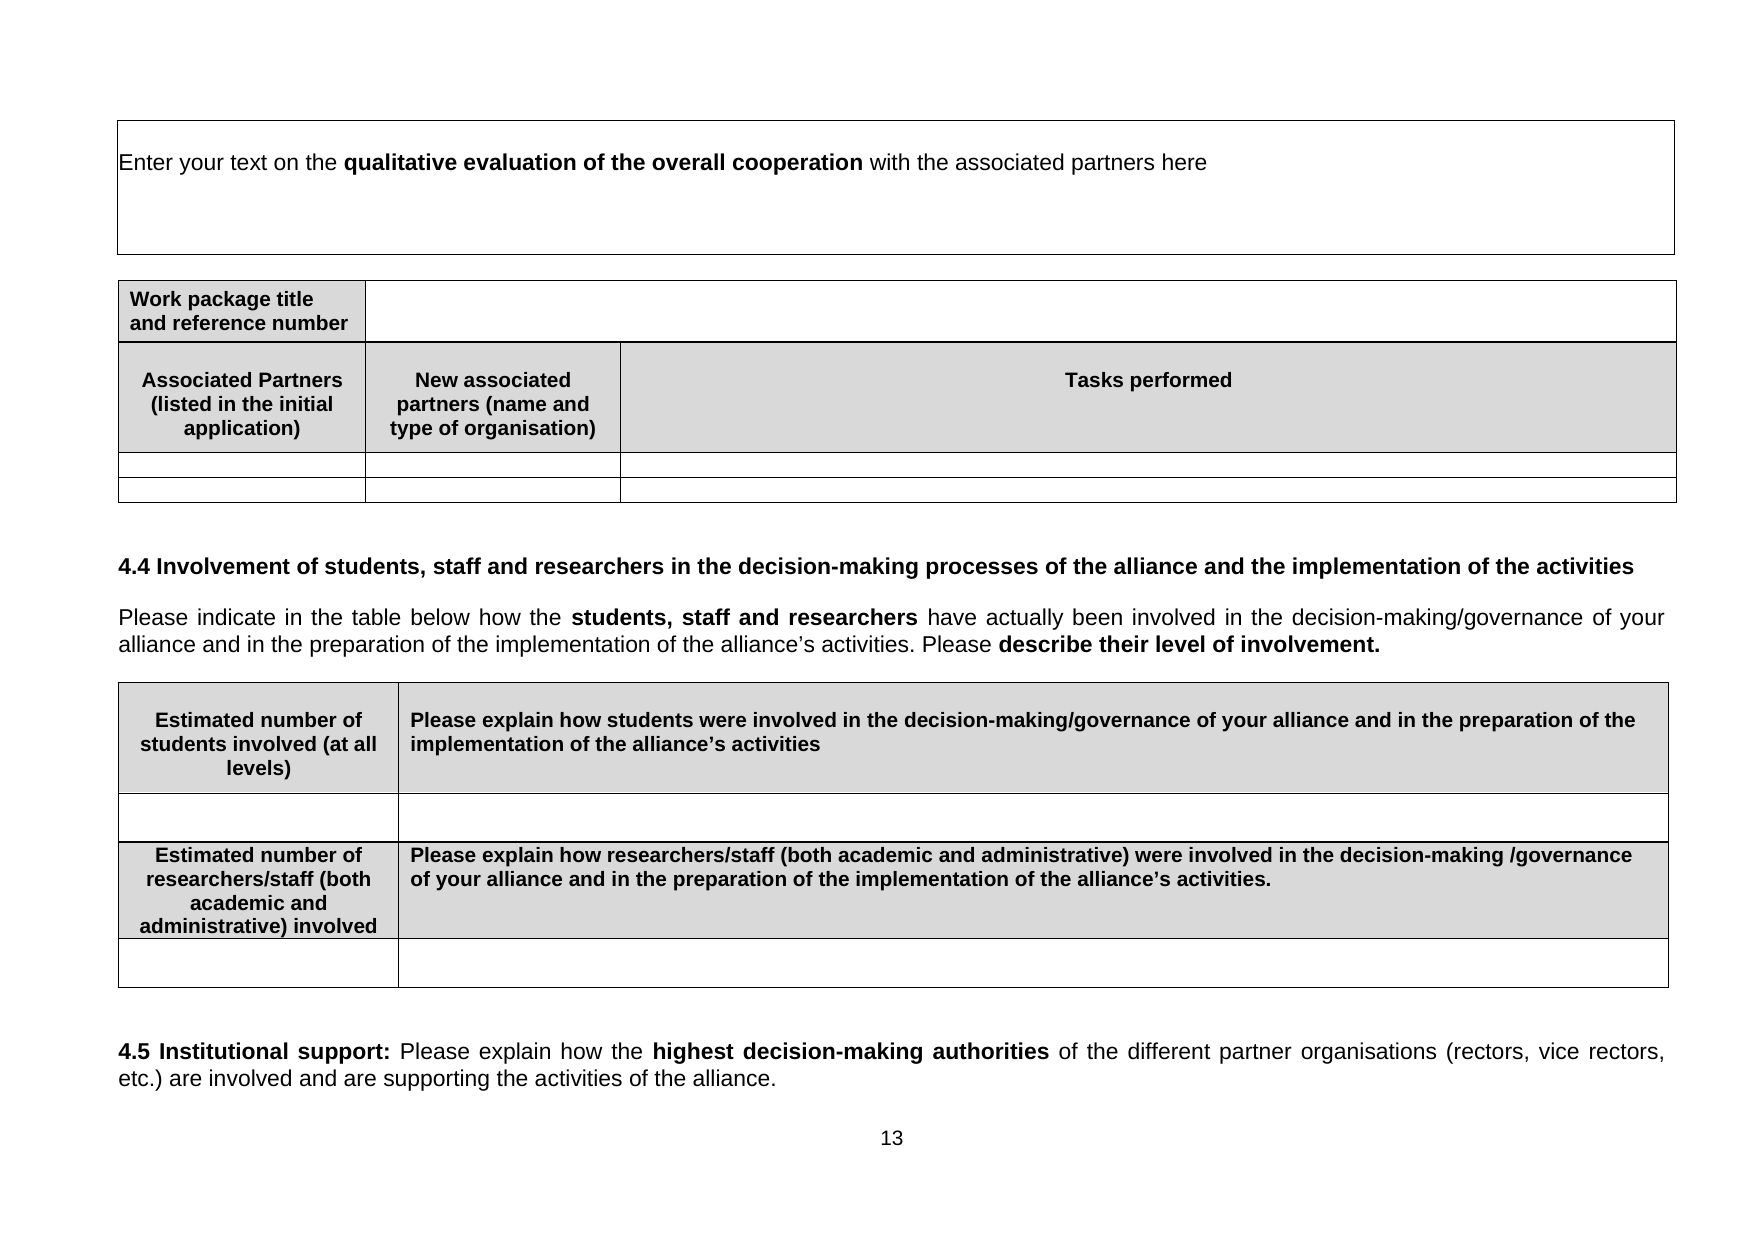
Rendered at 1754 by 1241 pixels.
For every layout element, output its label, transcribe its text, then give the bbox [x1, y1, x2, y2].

table_header Estimated number of students involved (at all levels) [119, 683, 398, 792]
table_cell [119, 453, 365, 477]
table_cell [621, 478, 1676, 502]
table_cell [119, 478, 365, 502]
table_header [366, 281, 1676, 341]
table_cell [366, 478, 620, 502]
text Please indicate in the table below how the students, staff and researchers have actually been involved in the decision-making/governance of your alliance and in the preparation of the implementation of the alliance’s activities. Please describe their level of involvement. [118, 604, 1665, 657]
table_cell [119, 939, 398, 987]
table_header Please explain how students were involved in the decision-making/governance of your alliance and in the preparation of the implementation of the alliance’s activities [399, 683, 1668, 792]
text Enter your text on the qualitative evaluation of the overall cooperation with the associated partners here [118, 121, 1674, 176]
table_cell Estimated number of researchers/staff (both academic and administrative) involved [119, 843, 398, 938]
text 4.5 Institutional support: Please explain how the highest decision-making authorities of the different partner organisations (rectors, vice rectors, etc.) are involved and are supporting the activities of the alliance. [118, 1038, 1665, 1091]
table_cell [399, 939, 1668, 987]
table_cell Tasks performed [621, 343, 1676, 452]
table_cell [621, 453, 1676, 477]
table_cell New associated partners (name and type of organisation) [366, 343, 620, 452]
table_cell Associated Partners (listed in the initial application) [119, 343, 365, 452]
table_header Work package title and reference number [119, 281, 365, 341]
text 4.4 Involvement of students, staff and researchers in the decision-making processes of the alliance and the implementation of the activities [118, 553, 1665, 579]
table_cell [119, 794, 398, 841]
table_cell [399, 794, 1668, 841]
table_cell [366, 453, 620, 477]
table_cell Please explain how researchers/staff (both academic and administrative) were involved in the decision-making /governance of your alliance and in the preparation of the implementation of the alliance’s activities. [399, 843, 1668, 938]
